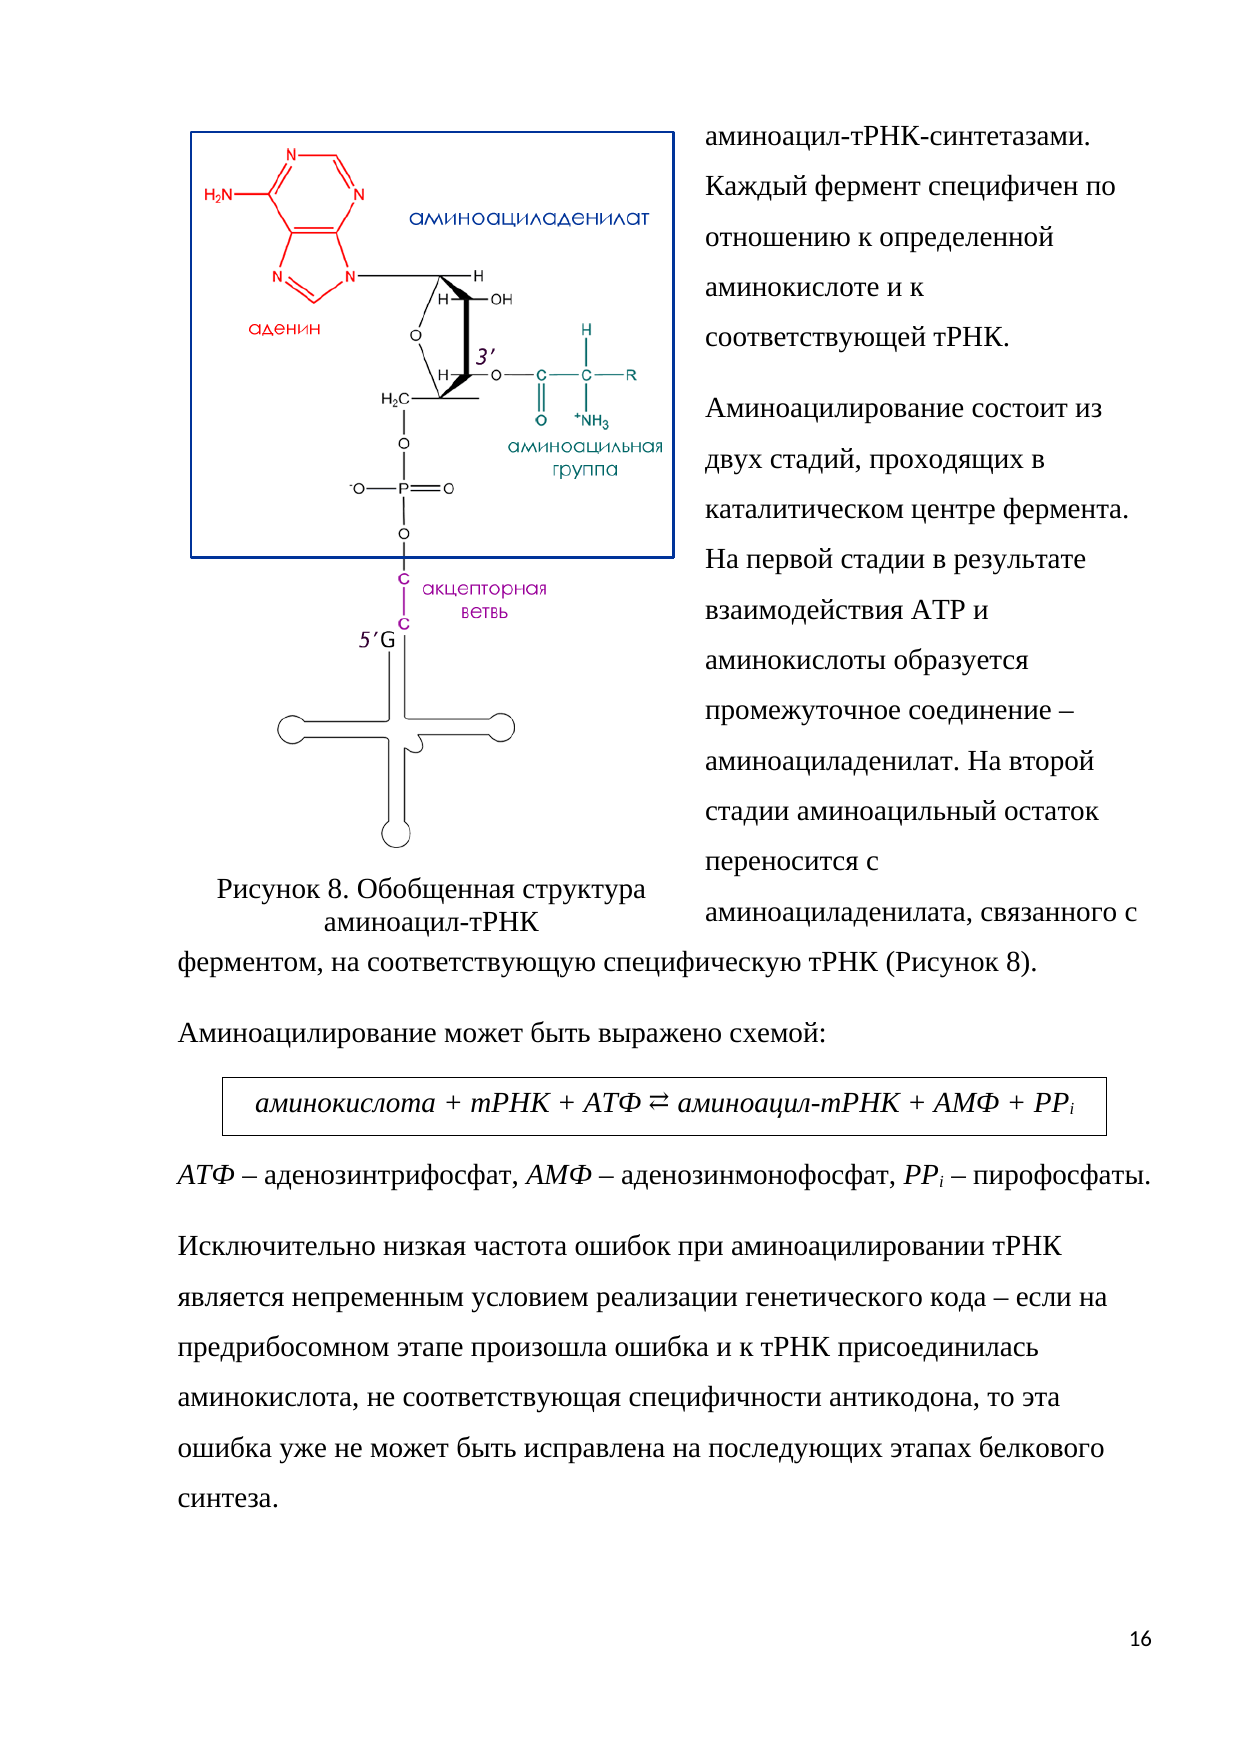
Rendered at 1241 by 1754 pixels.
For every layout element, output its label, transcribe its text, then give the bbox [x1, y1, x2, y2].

picture [176, 117, 686, 862]
text Аминоацилирование может быть выражено схемой: [177, 1015, 1152, 1049]
text Аминоацилирование состоит из двух стадий, проходящих в каталитическом центре фермента. На первой стадии в результате взаимодействия АТР и аминокислоты образуется промежуточное соединение – аминоациладенилат. На второй стадии аминоацильный остаток переносится с аминоациладенилата, связанного с ферментом, на соответствующую специфическую тРНК (Рисунок 8). [177, 391, 1152, 977]
text АТФ – аденозинтрифосфат, АМФ – аденозинмонофосфат, PPi – пирофосфаты. [177, 1157, 1152, 1191]
text Исключительно низкая частота ошибок при аминоацилировании тРНК является непременным условием реализации генетического кода – если на предрибосомном этапе произошла ошибка и к тРНК присоединилась аминокислота, не соответствующая специфичности антикодона, то эта ошибка уже не может быть исправлена на последующих этапах белкового синтеза. [177, 1228, 1152, 1514]
